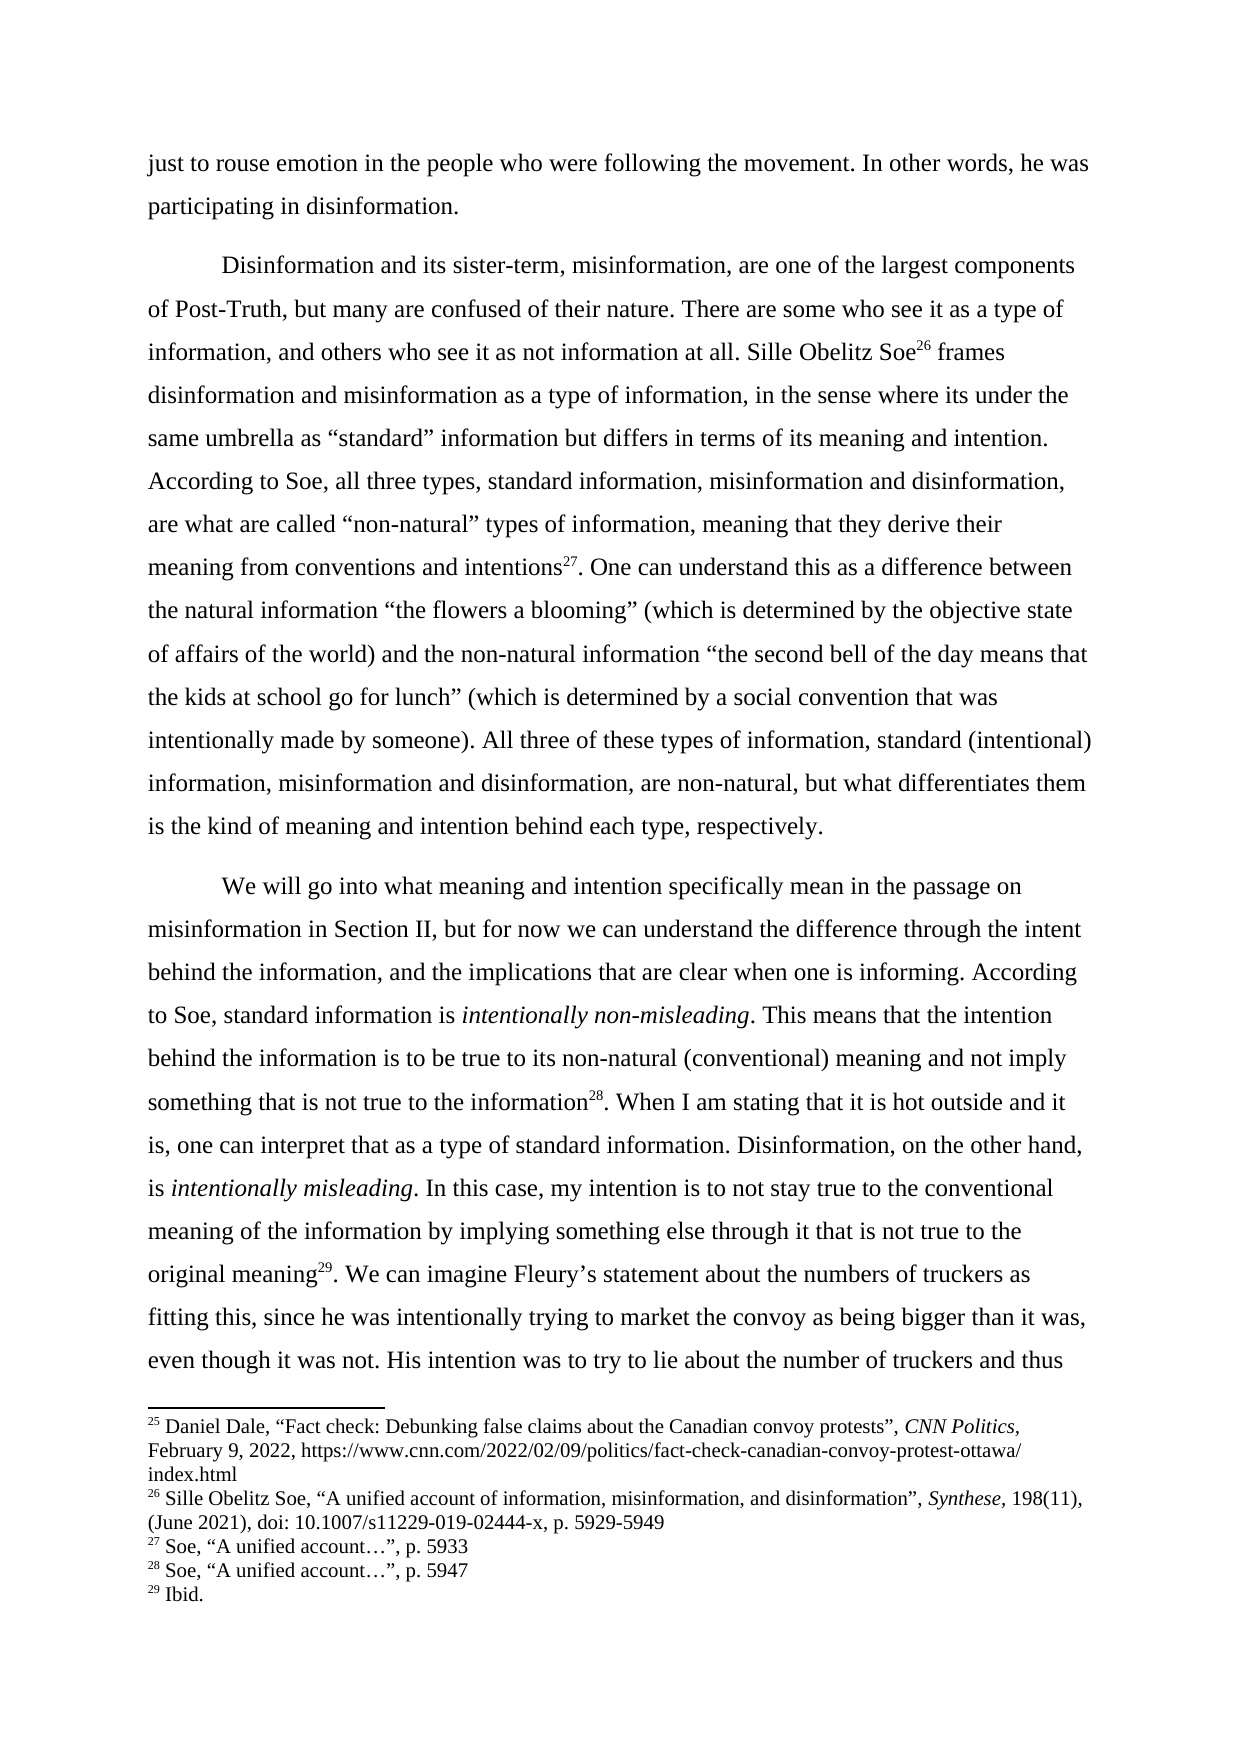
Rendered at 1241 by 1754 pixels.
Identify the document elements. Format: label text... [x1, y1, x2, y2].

text Disinformation and its sister-term, misinformation, are one of the largest components of Post-Truth, but many are confused of their nature. There are some who see it as a type of information, and others who see it as not information at all. Sille Obelitz Soe frames disinformation and misinformation as a type of information, in the sense where its under the same umbrella as “standard” information but differs in terms of its meaning and intention. According to Soe, all three types, standard information, misinformation and disinformation, are what are called “non-natural” types of information, meaning that they derive their meaning from conventions and intentions. One can understand this as a difference between the natural information “the flowers a blooming” (which is determined by the objective state of affairs of the world) and the non-natural information “the second bell of the day means that the kids at school go for lunch” (which is determined by a social convention that was intentionally made by someone). All three of these types of information, standard (intentional) information, misinformation and disinformation, are non-natural, but what differentiates them is the kind of meaning and intention behind each type, respectively. [148, 251, 1093, 840]
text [148, 148, 1093, 219]
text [148, 871, 1093, 1374]
